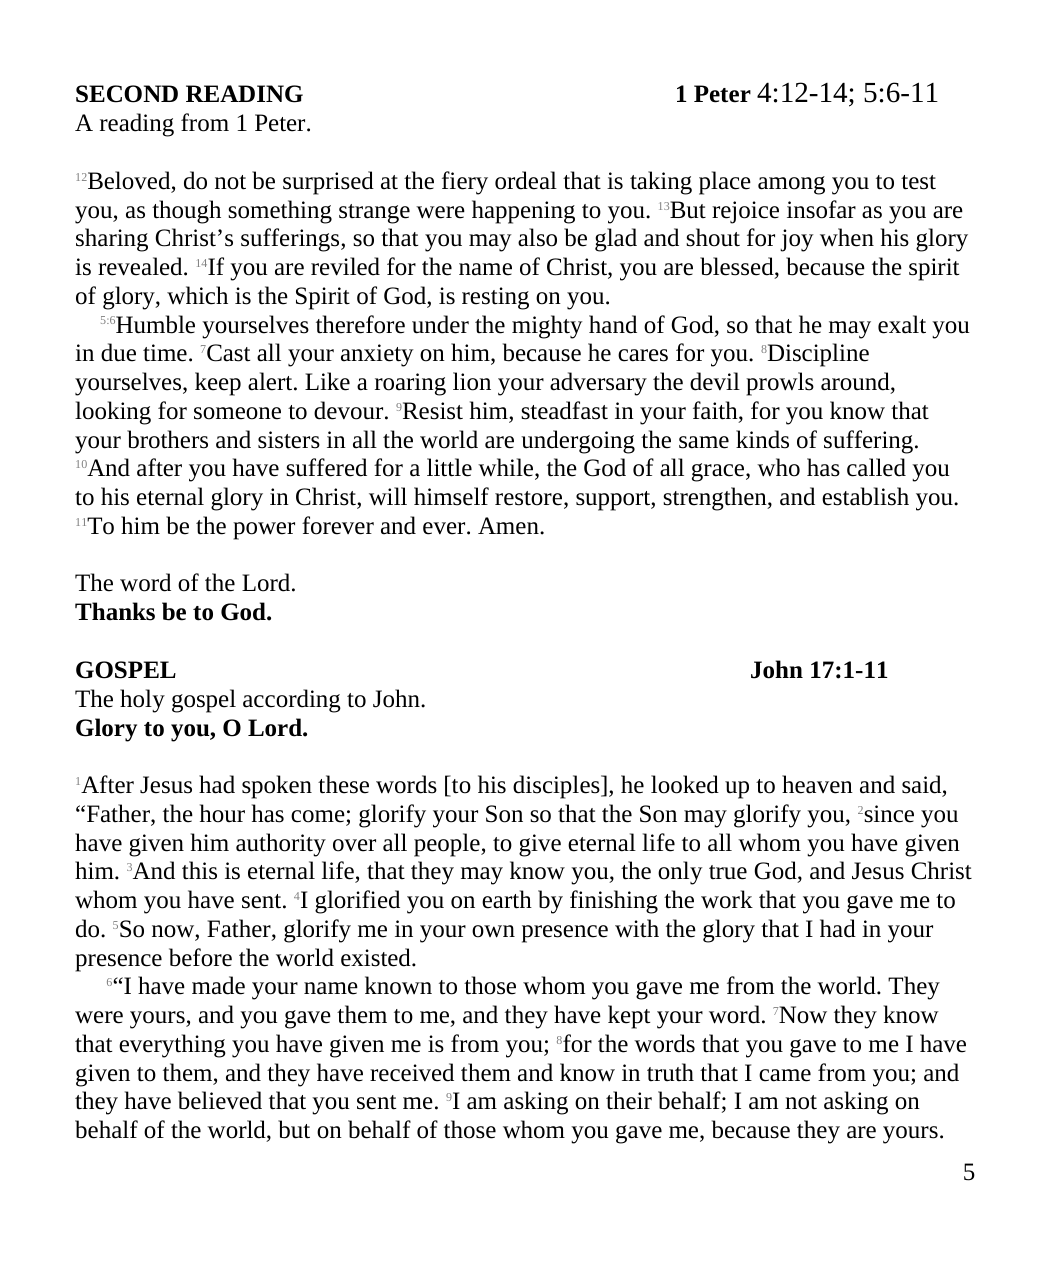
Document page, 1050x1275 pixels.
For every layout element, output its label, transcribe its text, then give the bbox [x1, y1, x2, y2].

text 12Beloved, do not be surprised at the fiery ordeal that is taking place among you to test you, as though something strange were happening to you. 13But rejoice insofar as you are sharing Christ’s sufferings, so that you may also be glad and shout for joy when his glory is revealed. 14If you are reviled for the name of Christ, you are blessed, because the spirit of glory, which is the Spirit of God, is resting on you. 5:6Humble yourselves therefore under the mighty hand of God, so that he may exalt you in due time. 7Cast all your anxiety on him, because he cares for you. 8Discipline yourselves, keep alert. Like a roaring lion your adversary the devil prowls around, looking for someone to devour. 9Resist him, steadfast in your faith, for you know that your brothers and sisters in all the world are undergoing the same kinds of suffering. 10And after you have suffered for a little while, the God of all grace, who has called you to his eternal glory in Christ, will himself restore, support, strengthen, and establish you. 11To him be the power forever and ever. Amen. [75, 166, 975, 540]
text The word of the Lord. [75, 568, 975, 597]
text Glory to you, O Lord. [75, 713, 975, 741]
text Thanks be to God. [75, 597, 975, 626]
subtitle Gospel John 17:1-11 [75, 655, 975, 684]
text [75, 770, 975, 1144]
text A reading from 1 Peter. [75, 108, 975, 137]
subtitle Second Reading 1 Peter 4:12-14; 5:6-11 [75, 75, 975, 108]
text The holy gospel according to John. [75, 684, 975, 713]
